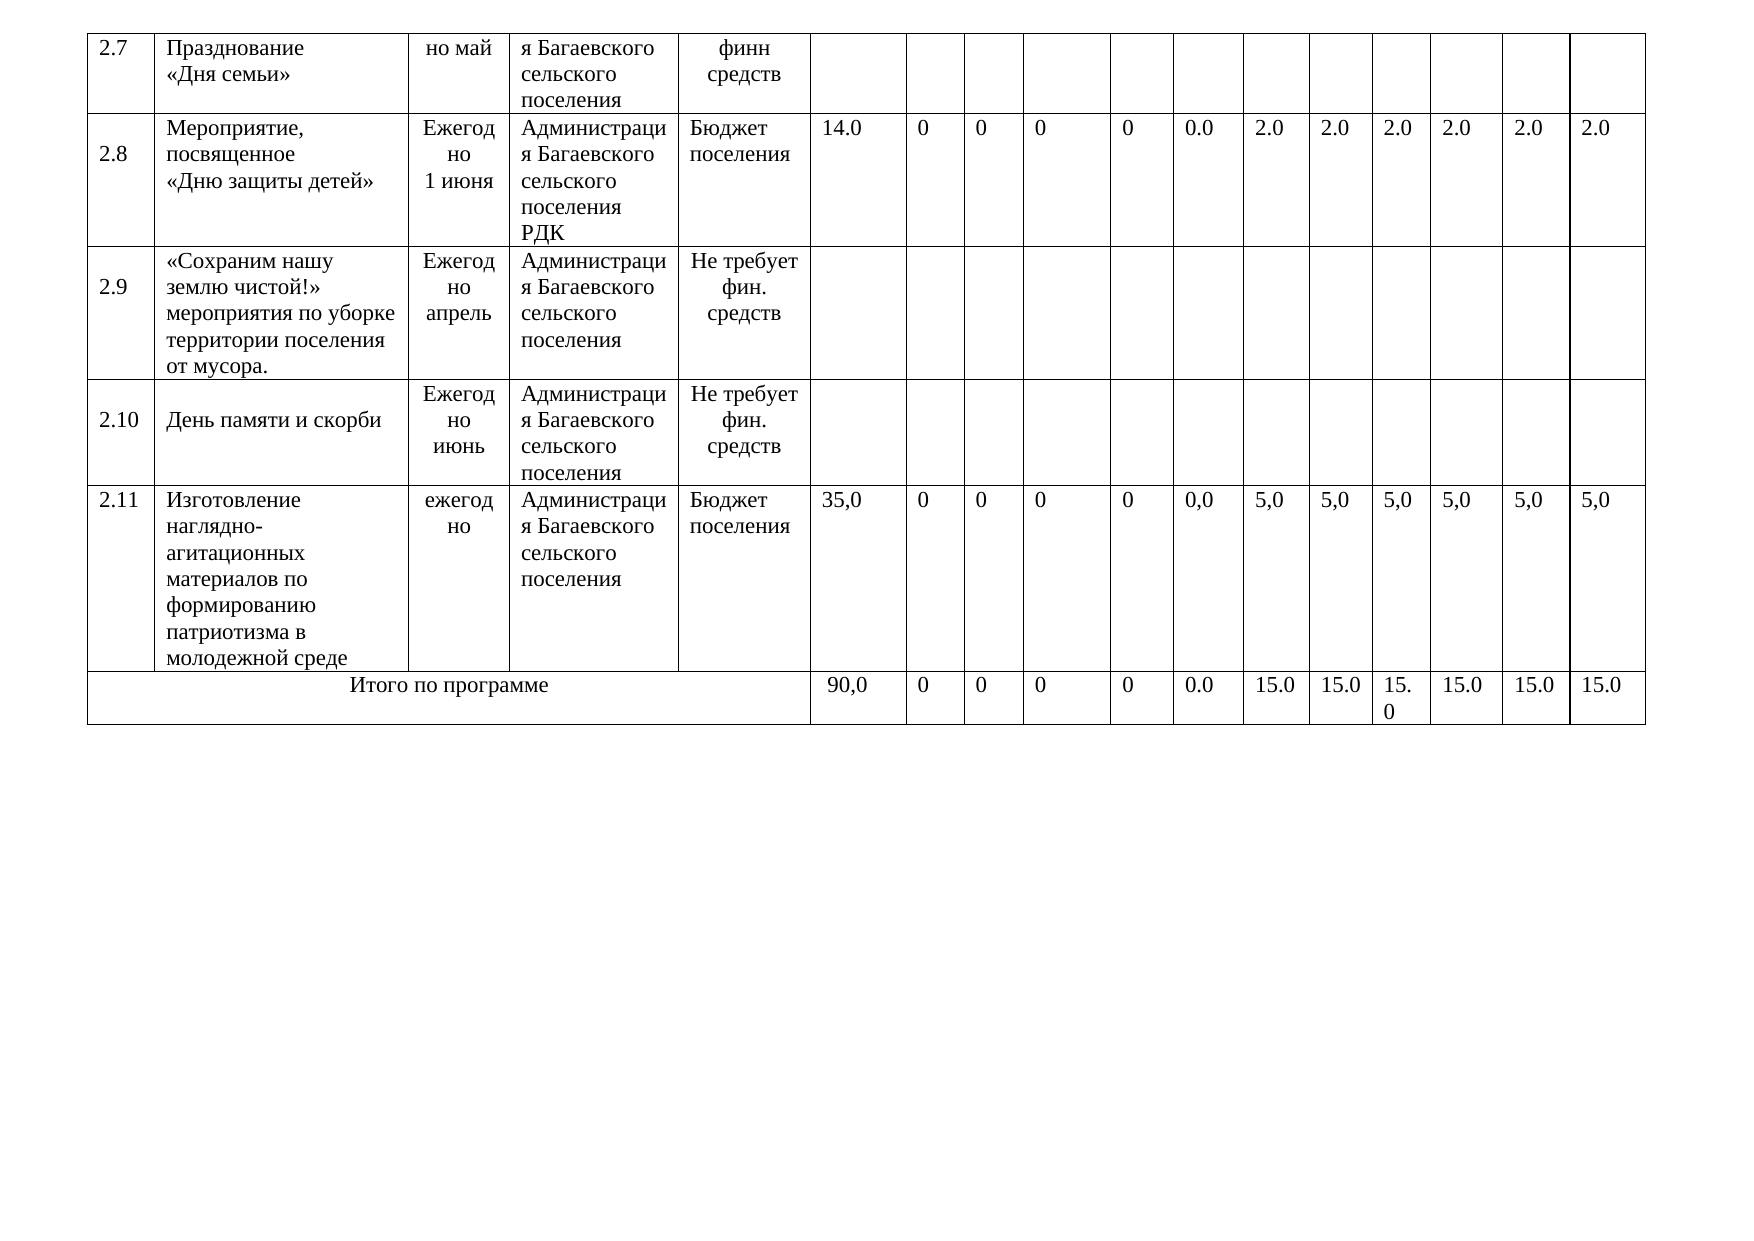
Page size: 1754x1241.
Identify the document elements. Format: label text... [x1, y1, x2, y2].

table_cell 0.0 [1174, 114, 1243, 246]
table_cell Ежегодно май [409, 34, 509, 113]
table_cell 0 [907, 672, 964, 724]
table_cell Бюджет поселения [679, 114, 810, 246]
table_cell 2.9 [88, 247, 154, 378]
table_cell Не требует фин. средств [679, 380, 810, 485]
table_cell [1024, 34, 1110, 113]
table_cell Ежегодно июнь [409, 380, 509, 485]
table_cell Бюджет поселения [679, 486, 810, 671]
table_cell 2.11 [88, 486, 154, 671]
table_cell 5,0 [1310, 486, 1372, 671]
table_cell 0 [1024, 486, 1110, 671]
table_cell 2.0 [1503, 114, 1569, 246]
table_cell [1431, 380, 1502, 485]
table_cell Администрация Багаевского сельского поселения [510, 380, 678, 485]
table_cell [965, 34, 1023, 113]
table_cell День памяти и скорби [155, 380, 408, 485]
table_cell [1503, 380, 1569, 485]
table_cell 5,0 [1373, 486, 1430, 671]
table_cell [1174, 380, 1243, 485]
table_cell 5,0 [1244, 486, 1309, 671]
table_cell 0 [1111, 486, 1173, 671]
table_cell Изготовление наглядно-агитационных материалов по формированию патриотизма в молодежной среде [155, 486, 408, 671]
table_cell [907, 34, 964, 113]
table_cell [907, 380, 964, 485]
table_cell [811, 380, 906, 485]
table_cell [1111, 380, 1173, 485]
table_cell Ежегодно 1 июня [409, 114, 509, 246]
table_cell [1373, 380, 1430, 485]
table_cell [1174, 34, 1243, 113]
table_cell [155, 34, 408, 113]
table_cell [965, 380, 1023, 485]
table_cell [1431, 247, 1502, 378]
table_cell 0,0 [1174, 486, 1243, 671]
table_cell 2.8 [88, 114, 154, 246]
table_cell [1244, 34, 1309, 113]
table_cell [1111, 247, 1173, 378]
table_cell [1174, 247, 1243, 378]
table_cell Мероприятие, посвященное «Дню защиты детей» [155, 114, 408, 246]
table_cell [1244, 380, 1309, 485]
table_cell «Сохраним нашу землю чистой!» мероприятия по уборке территории поселения от мусора. [155, 247, 408, 378]
table_cell [1111, 34, 1173, 113]
table_cell 0.0 [1174, 672, 1243, 724]
table_cell 0 [1024, 672, 1110, 724]
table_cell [679, 34, 810, 113]
table_cell 15.0 [1310, 672, 1372, 724]
table_cell ежегодно [409, 486, 509, 671]
table_cell Администрация Багаевского сельского поселения [510, 247, 678, 378]
table_cell Не требует фин. средств [679, 247, 810, 378]
table_cell Ежегодно апрель [409, 247, 509, 378]
table_cell [1571, 34, 1645, 113]
table_cell 15.0 [1571, 672, 1645, 724]
table_cell [1310, 247, 1372, 378]
table_cell 0 [907, 486, 964, 671]
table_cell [510, 34, 678, 113]
table_cell [965, 247, 1023, 378]
table_cell 15.0 [1244, 672, 1309, 724]
table_cell [1503, 34, 1569, 113]
table_cell [1373, 34, 1430, 113]
table_cell [1431, 34, 1502, 113]
table_cell [1373, 247, 1430, 378]
table_cell 5,0 [1571, 486, 1645, 671]
table_cell 2.7 [88, 34, 154, 113]
table_cell Администрация Багаевского сельского поселения [510, 486, 678, 671]
table_cell 15.0 [1431, 672, 1502, 724]
table_cell 0 [965, 672, 1023, 724]
table_cell [1024, 247, 1110, 378]
table_cell 90,0 [811, 672, 906, 724]
table_cell 0 [1111, 672, 1173, 724]
table_cell 2.0 [1431, 114, 1502, 246]
table_cell Администрация Багаевского сельского поселения РДК [510, 114, 678, 246]
table_cell 0 [965, 486, 1023, 671]
table_cell Итого по программе [88, 672, 810, 724]
table_cell 0 [1024, 114, 1110, 246]
table_cell 15.0 [1373, 672, 1430, 724]
table_cell [811, 34, 906, 113]
table_cell 0 [907, 114, 964, 246]
table_cell [1310, 380, 1372, 485]
table_cell 0 [1111, 114, 1173, 246]
table_cell [1244, 247, 1309, 378]
table_cell [811, 247, 906, 378]
table_cell 2.0 [1310, 114, 1372, 246]
table_cell 2.0 [1373, 114, 1430, 246]
table_cell [1310, 34, 1372, 113]
table_cell 0 [965, 114, 1023, 246]
table_cell 15.0 [1503, 672, 1569, 724]
table_cell [1571, 247, 1645, 378]
table_cell 35,0 [811, 486, 906, 671]
table_cell 5,0 [1431, 486, 1502, 671]
table_cell [1503, 247, 1569, 378]
table_cell 5,0 [1503, 486, 1569, 671]
table_cell 2.0 [1244, 114, 1309, 246]
table_cell 2.10 [88, 380, 154, 485]
table_cell 2.0 [1571, 114, 1645, 246]
table_cell [907, 247, 964, 378]
table_cell 14.0 [811, 114, 906, 246]
table_cell [1024, 380, 1110, 485]
table_cell [1571, 380, 1645, 485]
